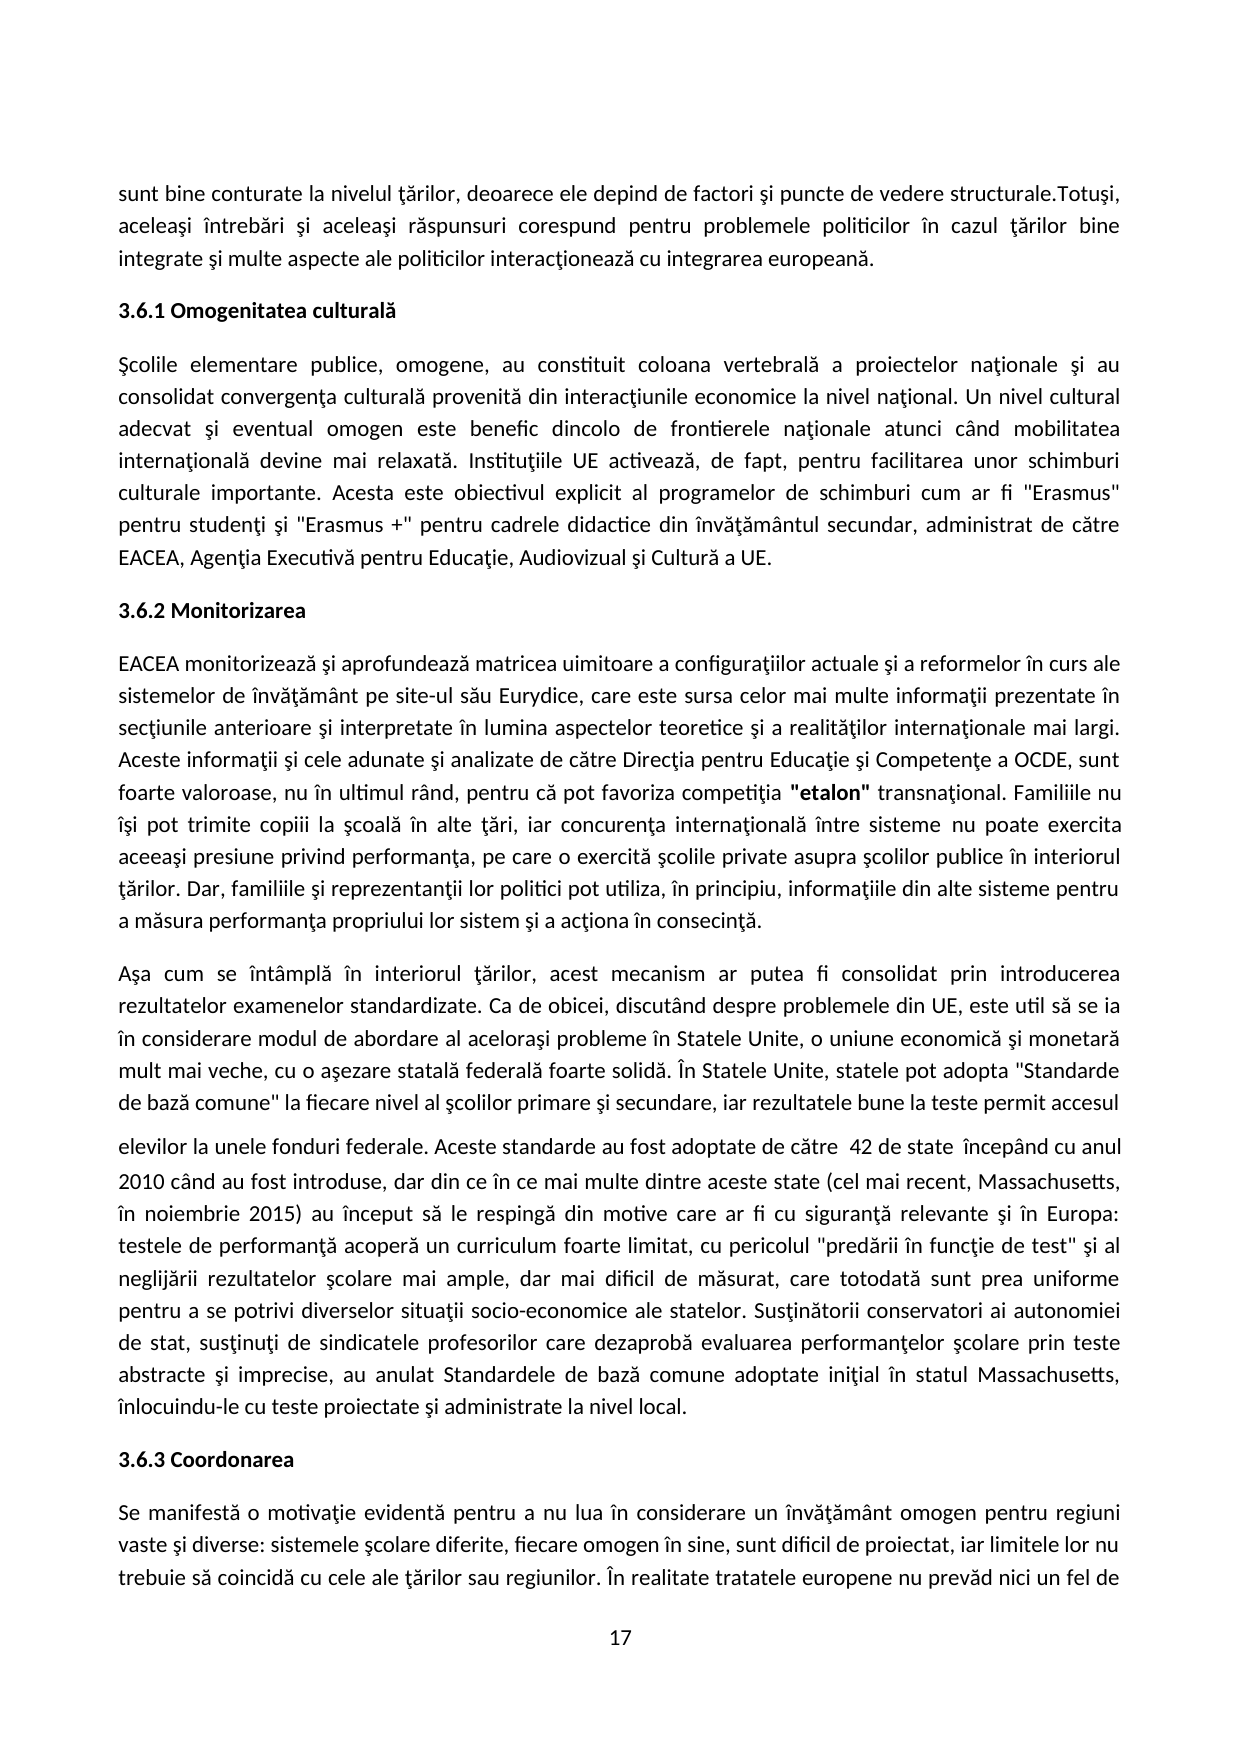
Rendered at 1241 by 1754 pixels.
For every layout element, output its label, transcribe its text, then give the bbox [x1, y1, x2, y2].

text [118, 179, 1122, 272]
text Şcolile elementare publice, omogene, au constituit coloana vertebrală a proiectelor naţionale şi au consolidat convergenţa culturală provenită din interacţiunile economice la nivel naţional. Un nivel cultural adecvat şi eventual omogen este benefic dincolo de frontierele naţionale atunci când mobilitatea internaţională devine mai relaxată. Instituţiile UE activează, de fapt, pentru facilitarea unor schimburi culturale importante. Acesta este obiectivul explicit al programelor de schimburi cum ar fi "Erasmus" pentru studenţi şi "Erasmus +" pentru cadrele didactice din învăţământul secundar, administrat de către EACEA, Agenţia Executivă pentru Educaţie, Audiovizual şi Cultură a UE. [118, 350, 1122, 571]
text 3.6.2 Monitorizarea [118, 596, 1122, 624]
text 3.6.1 Omogenitatea culturală [118, 297, 1122, 325]
text Aşa cum se întâmplă în interiorul ţărilor, acest mecanism ar putea fi consolidat prin introducerea rezultatelor examenelor standardizate. Ca de obicei, discutând despre problemele din UE, este util să se ia în considerare modul de abordare al aceloraşi probleme în Statele Unite, o uniune economică şi monetară mult mai veche, cu o aşezare statală federală foarte solidă. În Statele Unite, statele pot adopta "Standarde de bază comune" la fiecare nivel al şcolilor primare şi secundare, iar rezultatele bune la teste permit accesul elevilor la unele fonduri federale. Aceste standarde au fost adoptate de către 42 de state începând cu anul 2010 când au fost introduse, dar din ce în ce mai multe dintre aceste state (cel mai recent, Massachusetts, în noiembrie 2015) au început să le respingă din motive care ar fi cu siguranţă relevante şi în Europa: testele de performanţă acoperă un curriculum foarte limitat, cu pericolul "predării în funcţie de test" şi al neglijării rezultatelor şcolare mai ample, dar mai dificil de măsurat, care totodată sunt prea uniforme pentru a se potrivi diverselor situaţii socio-economice ale statelor. Susţinătorii conservatori ai autonomiei de stat, susţinuţi de sindicatele profesorilor care dezaprobă evaluarea performanţelor şcolare prin teste abstracte şi imprecise, au anulat Standardele de bază comune adoptate iniţial în statul Massachusetts, înlocuindu-le cu teste proiectate şi administrate la nivel local. [118, 959, 1122, 1420]
text 3.6.3 Coordonarea [118, 1445, 1122, 1473]
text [118, 1498, 1122, 1591]
text EACEA monitorizează şi aprofundează matricea uimitoare a configuraţiilor actuale şi a reformelor în curs ale sistemelor de învăţământ pe site-ul său Eurydice, care este sursa celor mai multe informaţii prezentate în secţiunile anterioare şi interpretate în lumina aspectelor teoretice şi a realităţilor internaţionale mai largi. Aceste informaţii şi cele adunate şi analizate de către Direcţia pentru Educaţie şi Competenţe a OCDE, sunt foarte valoroase, nu în ultimul rând, pentru că pot favoriza competiţia "etalon" transnaţional. Familiile nu îşi pot trimite copiii la şcoală în alte ţări, iar concurenţa internaţională între sisteme nu poate exercita aceeaşi presiune privind performanţa, pe care o exercită şcolile private asupra şcolilor publice în interiorul ţărilor. Dar, familiile şi reprezentanţii lor politici pot utiliza, în principiu, informaţiile din alte sisteme pentru a măsura performanţa propriului lor sistem şi a acţiona în consecinţă. [118, 649, 1122, 934]
